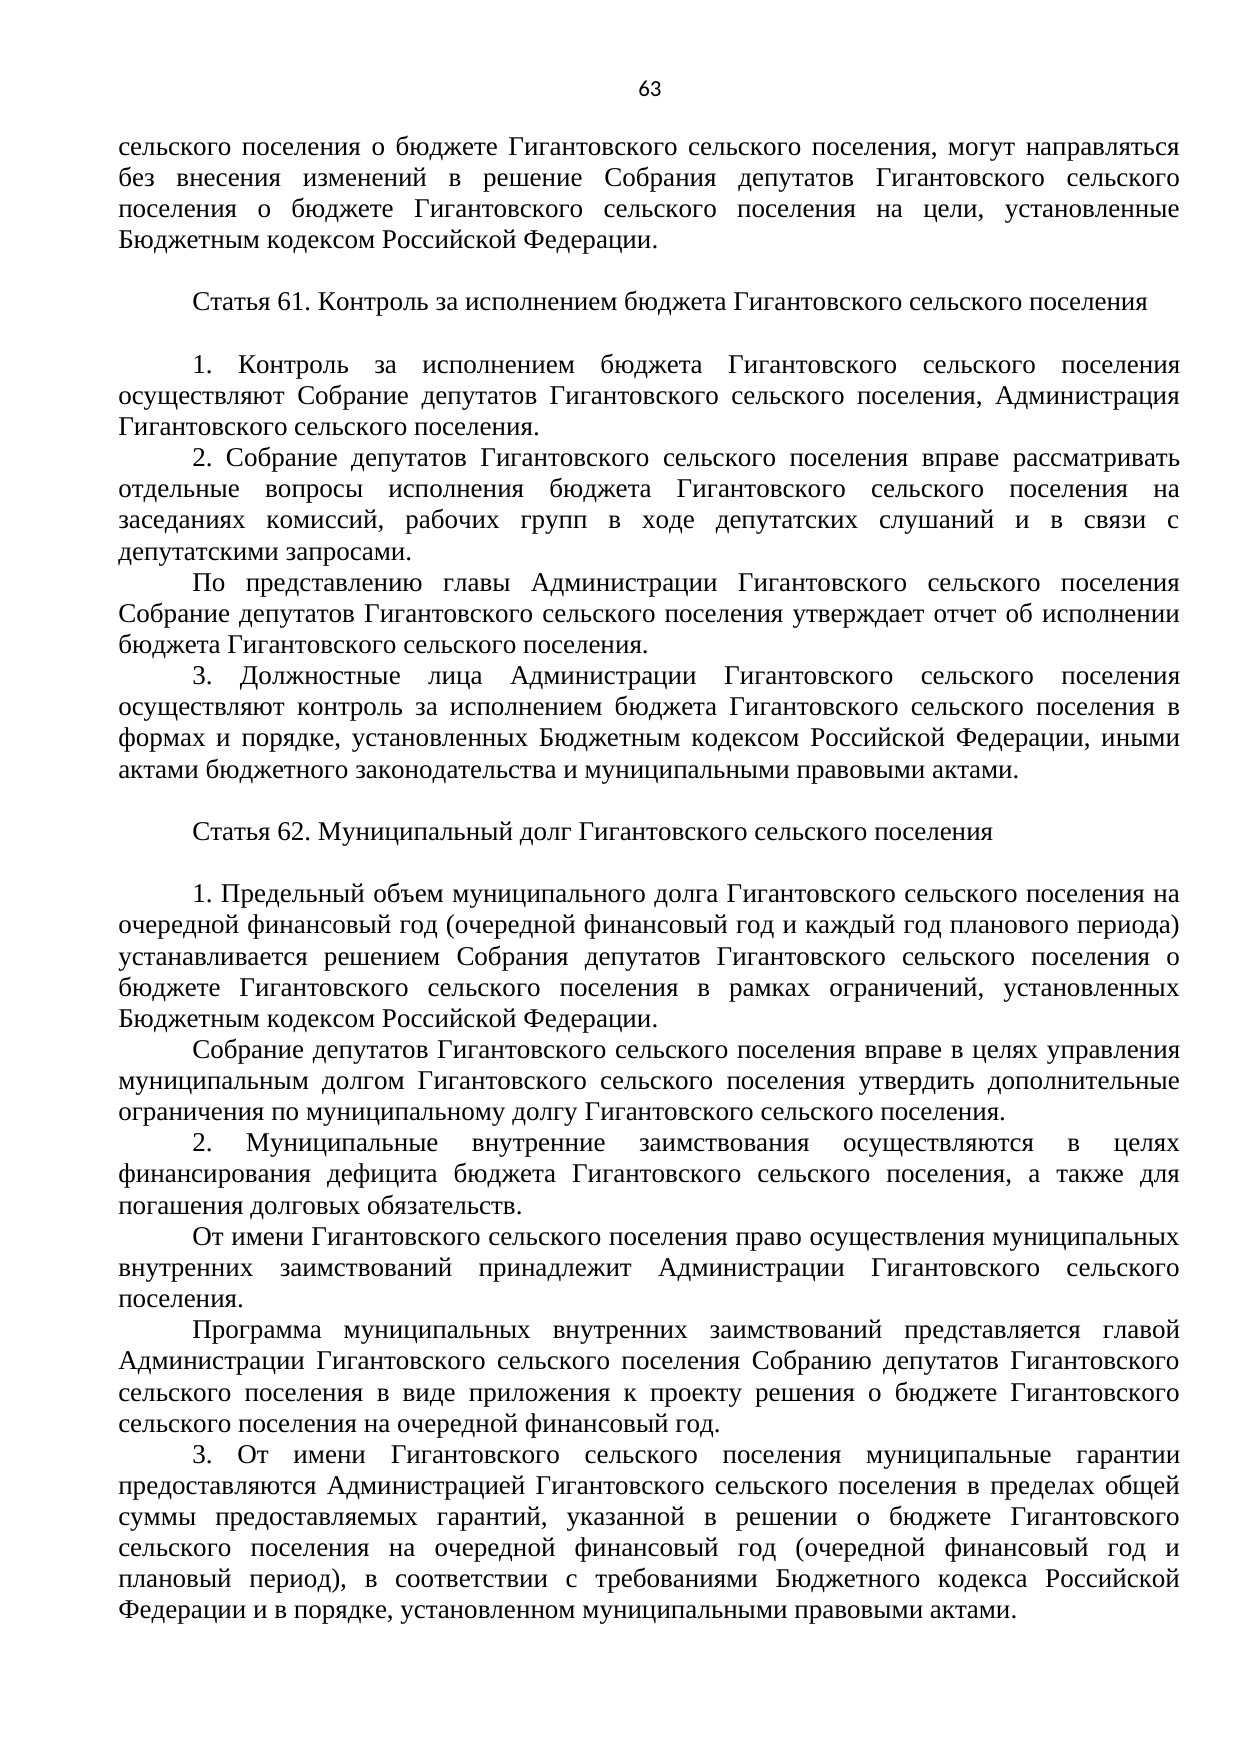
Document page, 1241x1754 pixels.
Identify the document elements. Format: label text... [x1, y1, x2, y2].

text Статья 62. Муниципальный долг Гигантовского сельского поселения [118, 815, 1181, 846]
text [118, 130, 1181, 254]
text 1. Предельный объем муниципального долга Гигантовского сельского поселения на очередной финансовый год (очередной финансовый год и каждый год планового периода) устанавливается решением Собрания депутатов Гигантовского сельского поселения о бюджете Гигантовского сельского поселения в рамках ограничений, установленных Бюджетным кодексом Российской Федерации. [118, 877, 1181, 1033]
text 1. Контроль за исполнением бюджета Гигантовского сельского поселения осуществляют Собрание депутатов Гигантовского сельского поселения, Администрация Гигантовского сельского поселения. [118, 348, 1181, 441]
text Программа муниципальных внутренних заимствований представляется главой Администрации Гигантовского сельского поселения Собранию депутатов Гигантовского сельского поселения в виде приложения к проекту решения о бюджете Гигантовского сельского поселения на очередной финансовый год. [118, 1313, 1181, 1438]
text Статья 61. Контроль за исполнением бюджета Гигантовского сельского поселения [118, 286, 1181, 317]
text 2. Муниципальные внутренние заимствования осуществляются в целях финансирования дефицита бюджета Гигантовского сельского поселения, а также для погашения долговых обязательств. [118, 1126, 1181, 1220]
text По представлению главы Администрации Гигантовского сельского поселения Собрание депутатов Гигантовского сельского поселения утверждает отчет об исполнении бюджета Гигантовского сельского поселения. [118, 566, 1181, 659]
text 3. От имени Гигантовского сельского поселения муниципальные гарантии предоставляются Администрацией Гигантовского сельского поселения в пределах общей суммы предоставляемых гарантий, указанной в решении о бюджете Гигантовского сельского поселения на очередной финансовый год (очередной финансовый год и плановый период), в соответствии с требованиями Бюджетного кодекса Российской Федерации и в порядке, установленном муниципальными правовыми актами. [118, 1438, 1181, 1625]
text 3. Должностные лица Администрации Гигантовского сельского поселения осуществляют контроль за исполнением бюджета Гигантовского сельского поселения в формах и порядке, установленных Бюджетным кодексом Российской Федерации, иными актами бюджетного законодательства и муниципальными правовыми актами. [118, 659, 1181, 784]
text 2. Собрание депутатов Гигантовского сельского поселения вправе рассматривать отдельные вопросы исполнения бюджета Гигантовского сельского поселения на заседаниях комиссий, рабочих групп в ходе депутатских слушаний и в связи с депутатскими запросами. [118, 441, 1181, 566]
text Собрание депутатов Гигантовского сельского поселения вправе в целях управления муниципальным долгом Гигантовского сельского поселения утвердить дополнительные ограничения по муниципальному долгу Гигантовского сельского поселения. [118, 1033, 1181, 1126]
text От имени Гигантовского сельского поселения право осуществления муниципальных внутренних заимствований принадлежит Администрации Гигантовского сельского поселения. [118, 1220, 1181, 1313]
